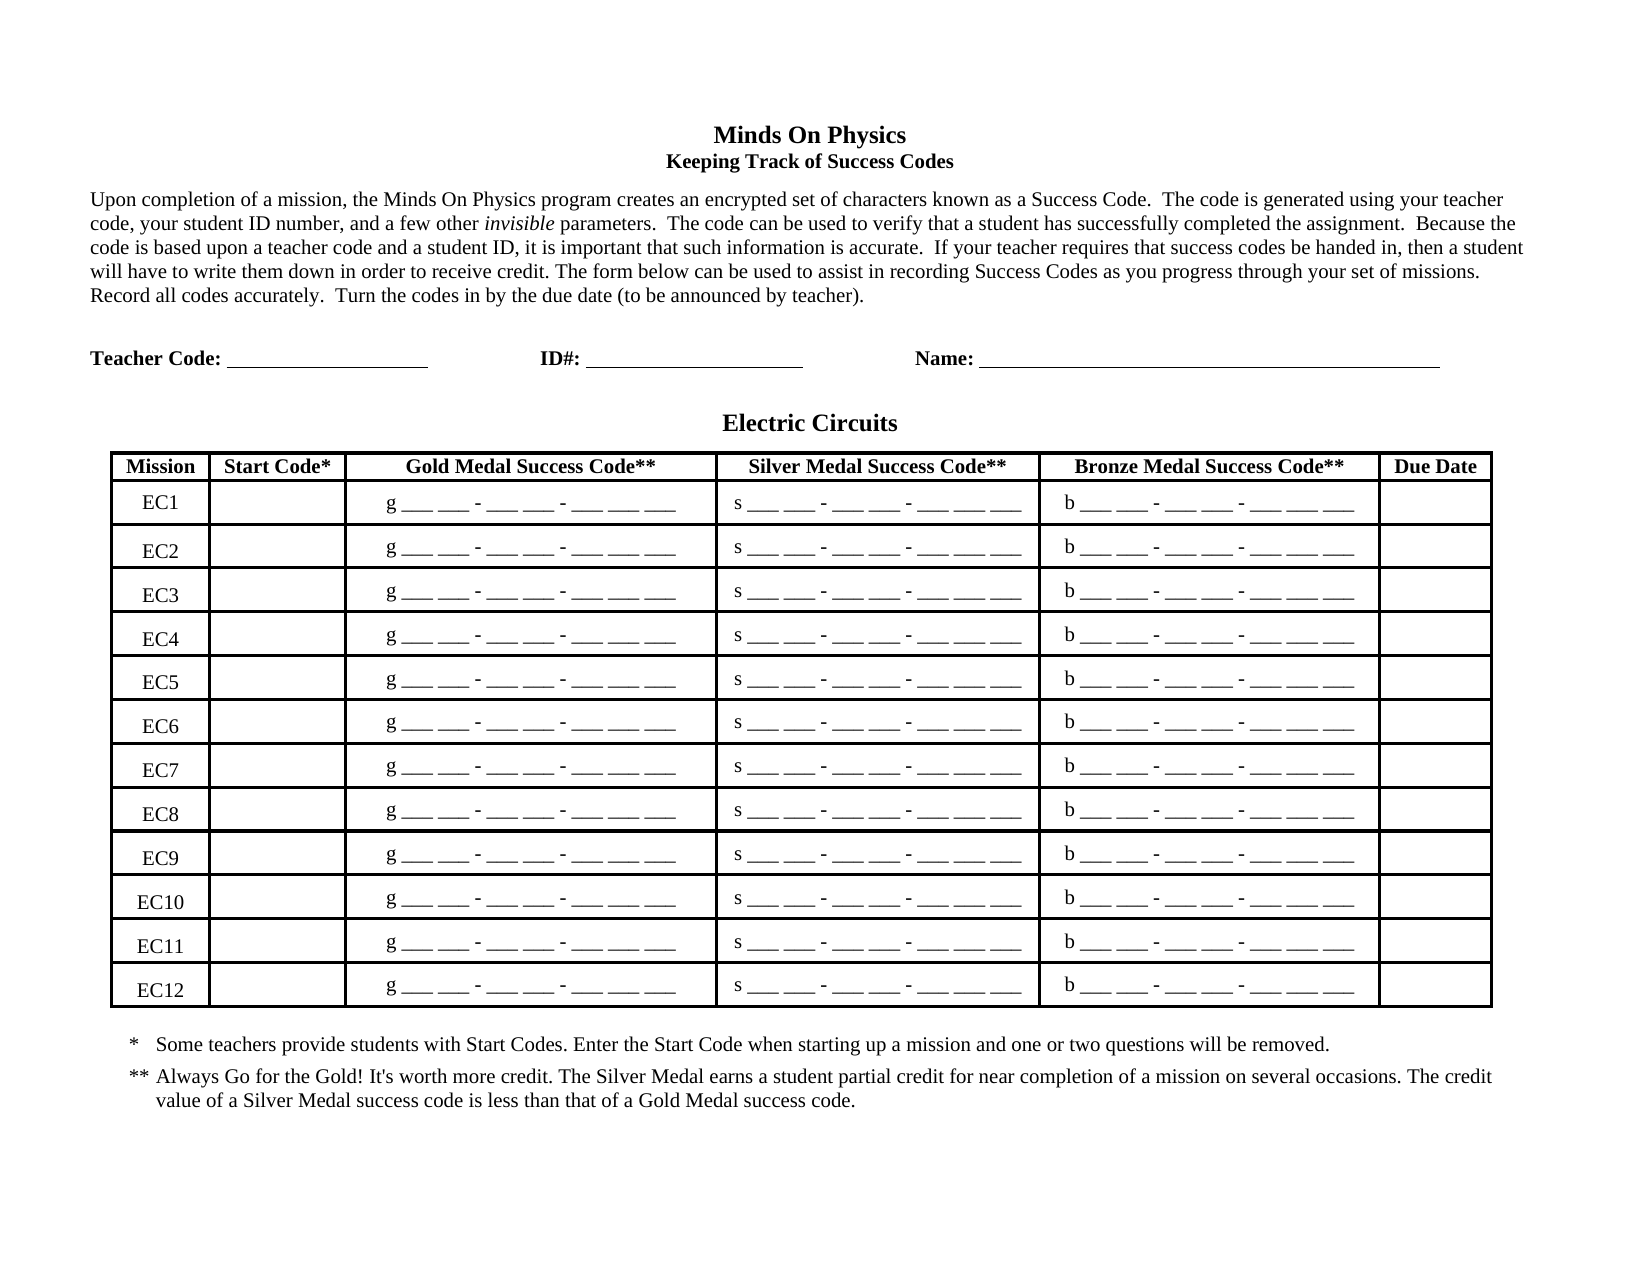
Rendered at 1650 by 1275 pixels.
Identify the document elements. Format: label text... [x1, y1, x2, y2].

table_cell s ___ ___ - ___ ___ - ___ ___ ___ [718, 876, 1038, 917]
table_cell b ___ ___ - ___ ___ - ___ ___ ___ [1041, 569, 1378, 610]
table_cell [1381, 657, 1490, 698]
table_cell g ___ ___ - ___ ___ - ___ ___ ___ [347, 482, 715, 522]
table_cell [1381, 964, 1490, 1005]
table_cell [211, 613, 344, 654]
table_cell [1381, 789, 1490, 829]
table_cell b ___ ___ - ___ ___ - ___ ___ ___ [1041, 613, 1378, 654]
table_cell [1381, 526, 1490, 566]
text Electric Circuits [90, 408, 1529, 437]
text Upon completion of a mission, the Minds On Physics program creates an encrypted set of characters known as a Success Code. The code is generated using your teacher code, your student ID number, and a few other invisible parameters. The code can be used to verify that a student has successfully completed the assignment. Because the code is based upon a teacher code and a student ID, it is important that such information is accurate. If your teacher requires that success codes be handed in, then a student will have to write them down in order to receive credit. The form below can be used to assist in recording Success Codes as you progress through your set of missions. Record all codes accurately. Turn the codes in by the due date (to be announced by teacher). [90, 187, 1529, 307]
table_cell [1381, 482, 1490, 522]
table_cell [1381, 613, 1490, 654]
table_cell [211, 482, 344, 522]
table_cell b ___ ___ - ___ ___ - ___ ___ ___ [1041, 833, 1378, 873]
table_cell b ___ ___ - ___ ___ - ___ ___ ___ [1041, 964, 1378, 1005]
table_cell s ___ ___ - ___ ___ - ___ ___ ___ [718, 526, 1038, 566]
table_cell s ___ ___ - ___ ___ - ___ ___ ___ [718, 569, 1038, 610]
table_cell b ___ ___ - ___ ___ - ___ ___ ___ [1041, 657, 1378, 698]
table_cell [1381, 833, 1490, 873]
table_cell b ___ ___ - ___ ___ - ___ ___ ___ [1041, 876, 1378, 917]
table_cell s ___ ___ - ___ ___ - ___ ___ ___ [718, 482, 1038, 522]
table_cell EC2 [113, 526, 208, 566]
table_cell [211, 964, 344, 1005]
table_cell [211, 657, 344, 698]
table_cell [1381, 701, 1490, 742]
table_cell b ___ ___ - ___ ___ - ___ ___ ___ [1041, 745, 1378, 786]
table_cell [211, 745, 344, 786]
table_cell g ___ ___ - ___ ___ - ___ ___ ___ [347, 701, 715, 742]
text Teacher Code: ID#: Name: [90, 346, 1529, 370]
table_cell [211, 569, 344, 610]
table_cell [211, 701, 344, 742]
table_cell [211, 876, 344, 917]
table_cell s ___ ___ - ___ ___ - ___ ___ ___ [718, 789, 1038, 829]
text * Some teachers provide students with Start Codes. Enter the Start Code when starting up a mission and one or two questions will be removed. [128, 1032, 1529, 1056]
table_cell EC12 [113, 964, 208, 1005]
table_cell b ___ ___ - ___ ___ - ___ ___ ___ [1041, 482, 1378, 522]
table_header Gold Medal Success Code** [347, 455, 715, 478]
table_cell s ___ ___ - ___ ___ - ___ ___ ___ [718, 701, 1038, 742]
table_cell s ___ ___ - ___ ___ - ___ ___ ___ [718, 745, 1038, 786]
table_cell g ___ ___ - ___ ___ - ___ ___ ___ [347, 526, 715, 566]
table_header Silver Medal Success Code** [718, 455, 1038, 478]
table_cell g ___ ___ - ___ ___ - ___ ___ ___ [347, 613, 715, 654]
table_cell EC6 [113, 701, 208, 742]
table_cell g ___ ___ - ___ ___ - ___ ___ ___ [347, 789, 715, 829]
table_cell g ___ ___ - ___ ___ - ___ ___ ___ [347, 833, 715, 873]
table_header Start Code* [211, 455, 344, 478]
table_cell b ___ ___ - ___ ___ - ___ ___ ___ [1041, 789, 1378, 829]
table_header Bronze Medal Success Code** [1041, 455, 1378, 478]
table_cell EC9 [113, 833, 208, 873]
table_cell EC1 [113, 482, 208, 522]
table_cell EC7 [113, 745, 208, 786]
table_cell EC3 [113, 569, 208, 610]
subtitle Keeping Track of Success Codes [90, 149, 1529, 173]
table_cell EC10 [113, 876, 208, 917]
table_cell [211, 526, 344, 566]
table_cell [211, 833, 344, 873]
table_cell [1381, 876, 1490, 917]
table_cell g ___ ___ - ___ ___ - ___ ___ ___ [347, 745, 715, 786]
table_cell g ___ ___ - ___ ___ - ___ ___ ___ [347, 964, 715, 1005]
table_cell EC5 [113, 657, 208, 698]
text ** Always Go for the Gold! It's worth more credit. The Silver Medal earns a student partial credit for near completion of a mission on several occasions. The credit value of a Silver Medal success code is less than that of a Gold Medal success code. [128, 1064, 1529, 1112]
table_header Due Date [1381, 455, 1490, 478]
text Minds On Physics [90, 120, 1529, 149]
table_cell [1381, 920, 1490, 961]
table_cell g ___ ___ - ___ ___ - ___ ___ ___ [347, 920, 715, 961]
table_cell b ___ ___ - ___ ___ - ___ ___ ___ [1041, 920, 1378, 961]
table_cell g ___ ___ - ___ ___ - ___ ___ ___ [347, 876, 715, 917]
table_cell s ___ ___ - ___ ___ - ___ ___ ___ [718, 833, 1038, 873]
table_cell g ___ ___ - ___ ___ - ___ ___ ___ [347, 657, 715, 698]
table_cell g ___ ___ - ___ ___ - ___ ___ ___ [347, 569, 715, 610]
table_cell [1381, 569, 1490, 610]
table_cell b ___ ___ - ___ ___ - ___ ___ ___ [1041, 701, 1378, 742]
table_cell s ___ ___ - ___ ___ - ___ ___ ___ [718, 920, 1038, 961]
table_cell s ___ ___ - ___ ___ - ___ ___ ___ [718, 964, 1038, 1005]
table_cell [211, 920, 344, 961]
table_cell s ___ ___ - ___ ___ - ___ ___ ___ [718, 613, 1038, 654]
table_cell EC8 [113, 789, 208, 829]
table_cell b ___ ___ - ___ ___ - ___ ___ ___ [1041, 526, 1378, 566]
table_cell [1381, 745, 1490, 786]
table_cell EC4 [113, 613, 208, 654]
table_cell EC11 [113, 920, 208, 961]
table_cell s ___ ___ - ___ ___ - ___ ___ ___ [718, 657, 1038, 698]
table_header Mission [113, 455, 208, 478]
table_cell [211, 789, 344, 829]
